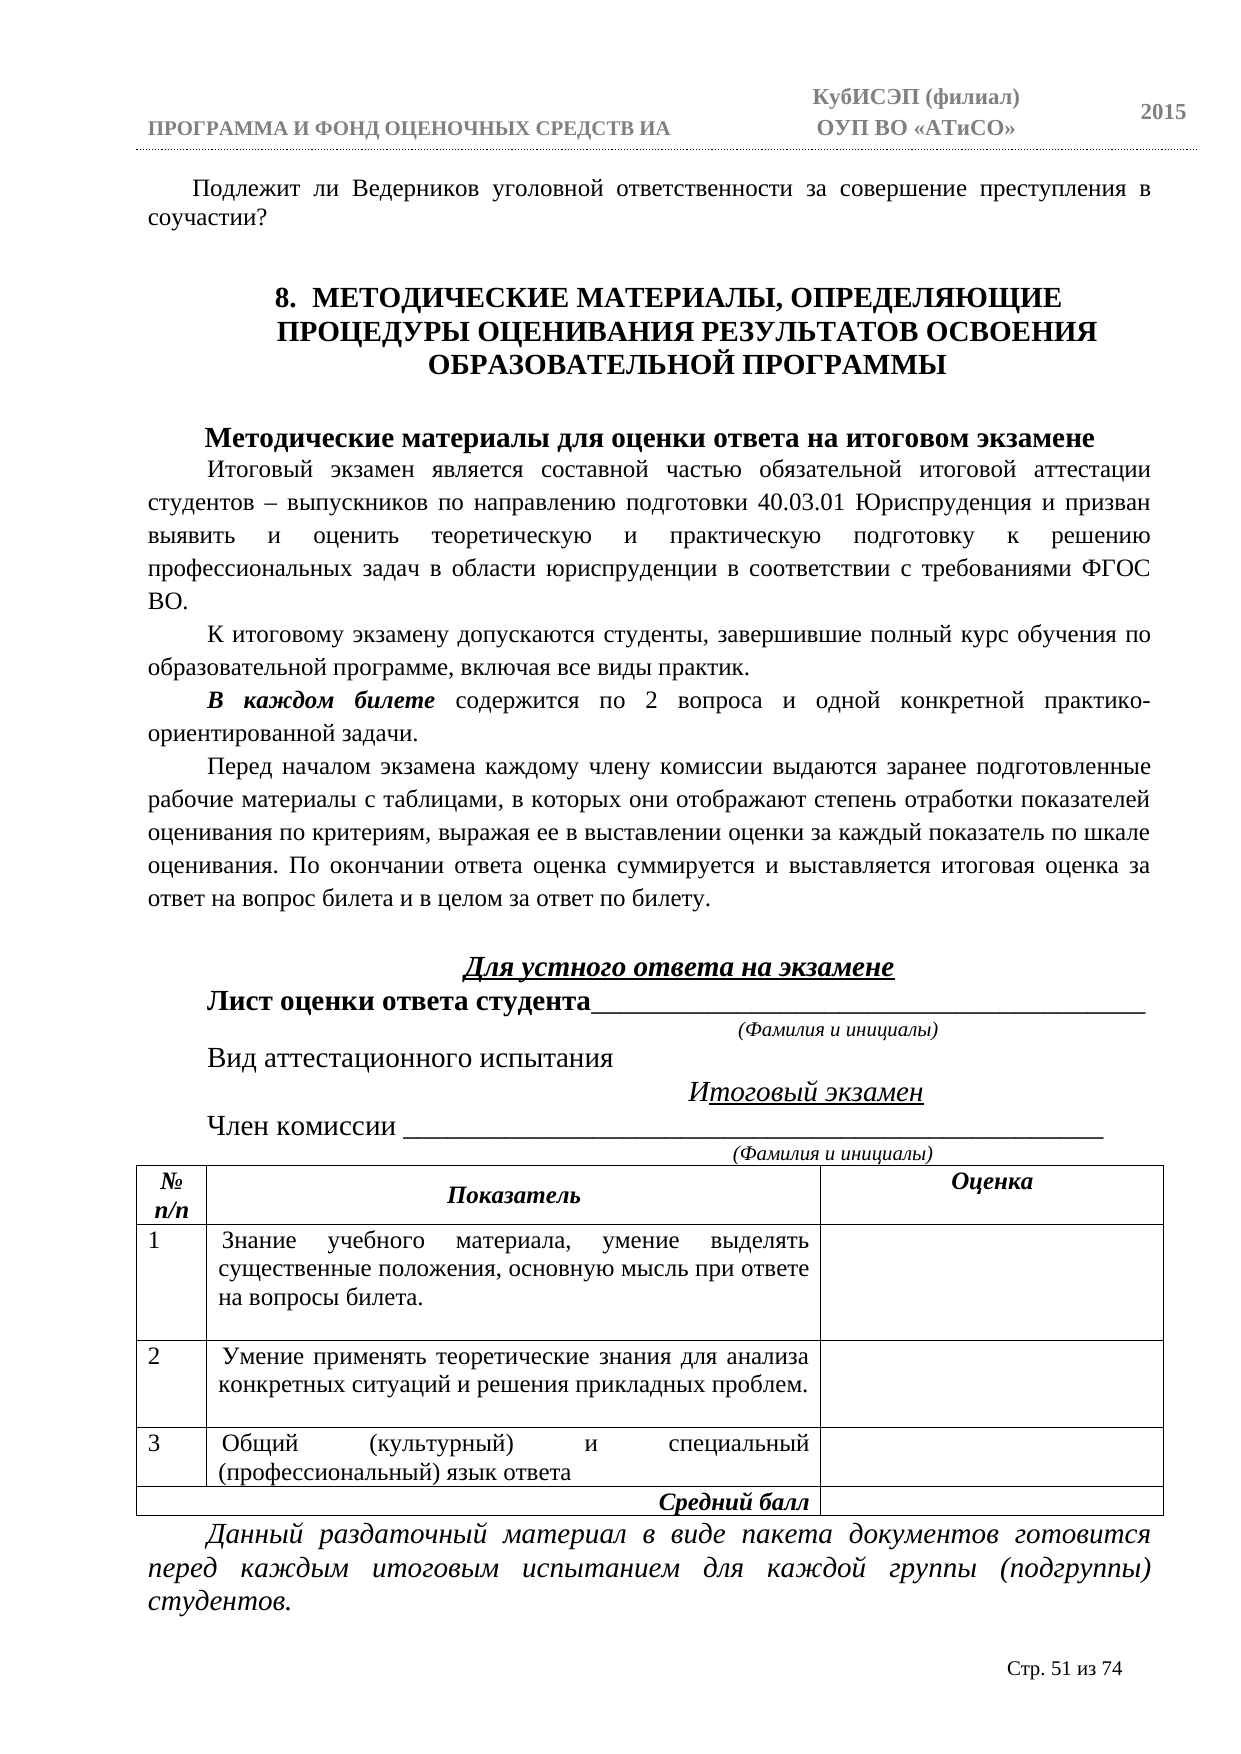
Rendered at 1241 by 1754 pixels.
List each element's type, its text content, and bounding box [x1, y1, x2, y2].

table_cell [821, 1341, 1163, 1427]
table_header № п/п [137, 1166, 206, 1224]
text Методические материалы для оценки ответа на итоговом экзамене [148, 421, 1152, 454]
text Для устного ответа на экзамене [148, 949, 1152, 983]
table_header Оценка [821, 1166, 1163, 1224]
text Лист оценки ответа студента______________________________________ [148, 983, 1152, 1016]
table_cell [821, 1487, 1163, 1515]
title Подлежит ли Ведерников уголовной ответственности за совершение преступления в соучастии? [148, 173, 1152, 231]
table_cell 3 [137, 1428, 206, 1486]
table_cell Умение применять теоретические знания для анализа конкретных ситуаций и решения прикладных проблем. [207, 1341, 820, 1427]
table_cell Общий (культурный) и специальный (профессиональный) язык ответа [207, 1428, 820, 1486]
text Итоговый экзамен [148, 1074, 1152, 1108]
table_cell 2 [137, 1341, 206, 1427]
text Данный раздаточный материал в виде пакета документов готовится перед каждым итоговым испытанием для каждой группы (подгруппы) студентов. [148, 1516, 1152, 1617]
text (Фамилия и инициалы) [148, 1141, 1152, 1165]
text (Фамилия и инициалы) [148, 1016, 1152, 1041]
text Итоговый экзамен является составной частью обязательной итоговой аттестации студентов – выпускников по направлению подготовки 40.03.01 Юриспруденция и призван выявить и оценить теоретическую и практическую подготовку к решению профессиональных задач в области юриспруденции в соответствии с требованиями ФГОС ВО. [148, 454, 1152, 615]
text Перед началом экзамена каждому члену комиссии выдаются заранее подготовленные рабочие материалы с таблицами, в которых они отображают степень отработки показателей оценивания по критериям, выражая ее в выставлении оценки за каждый показатель по шкале оценивания. По окончании ответа оценка суммируется и выставляется итоговая оценка за ответ на вопрос билета и в целом за ответ по билету. [148, 751, 1152, 912]
table_header Показатель [207, 1166, 820, 1224]
text Член комиссии ________________________________________________ [148, 1108, 1152, 1141]
table_cell Знание учебного материала, умение выделять существенные положения, основную мысль при ответе на вопросы билета. [207, 1225, 820, 1340]
text К итоговому экзамену допускаются студенты, завершившие полный курс обучения по образовательной программе, включая все виды практик. [148, 619, 1152, 681]
text Вид аттестационного испытания [148, 1041, 1152, 1074]
table_cell Средний балл [137, 1487, 820, 1515]
table_cell [821, 1225, 1163, 1340]
subtitle МЕТОДИЧЕСКИЕ МАТЕРИАЛЫ, ОПРЕДЕЛЯЮЩИЕ ПРОЦЕДУРЫ ОЦЕНИВАНИЯ РЕЗУЛЬТАТОВ ОСВОЕНИЯ ОБРАЗОВАТЕЛЬНОЙ ПРОГРАММЫ [185, 280, 1152, 381]
text В каждом билете содержится по 2 вопроса и одной конкретной практико-ориентированной задачи. [148, 685, 1152, 747]
table_cell 1 [137, 1225, 206, 1340]
table_cell [821, 1428, 1163, 1486]
